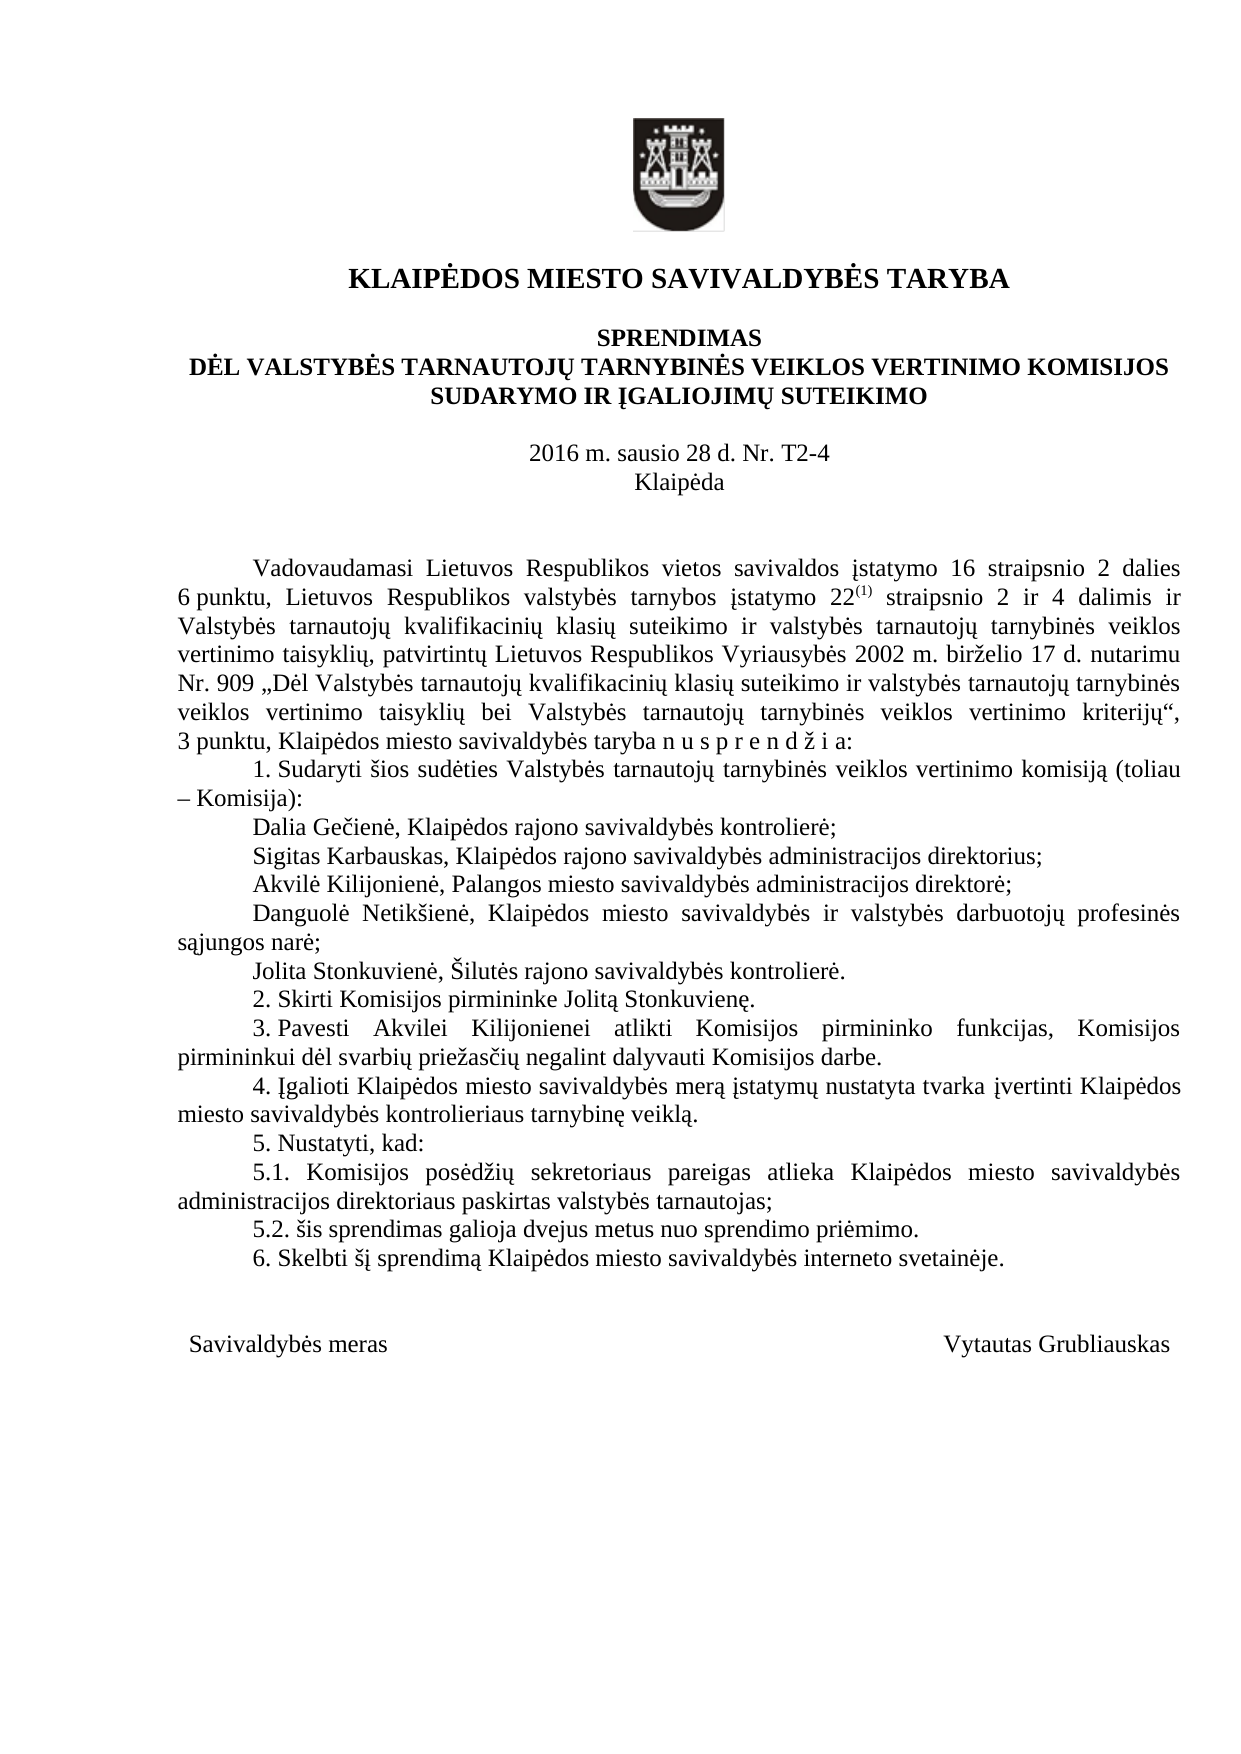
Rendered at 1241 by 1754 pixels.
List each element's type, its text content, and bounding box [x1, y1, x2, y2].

text Sigitas Karbauskas, Klaipėdos rajono savivaldybės administracijos direktorius; [177, 841, 1181, 869]
text 6. Skelbti šį sprendimą Klaipėdos miesto savivaldybės interneto svetainėje. [251, 1243, 1181, 1272]
table_header Vytautas Grubliauskas [808, 1330, 1181, 1358]
text Vadovaudamasi Lietuvos Respublikos vietos savivaldos įstatymo 16 straipsnio 2 dalies 6 punktu, Lietuvos Respublikos valstybės tarnybos įstatymo 22(1) straipsnio 2 ir 4 dalimis ir Valstybės tarnautojų kvalifikacinių klasių suteikimo ir valstybės tarnautojų tarnybinės veiklos vertinimo taisyklių, patvirtintų Lietuvos Respublikos Vyriausybės . birželio 17 d. nutarimu Nr. 909 „Dėl Valstybės tarnautojų kvalifikacinių klasių suteikimo ir valstybės tarnautojų tarnybinės veiklos vertinimo taisyklių bei Valstybės tarnautojų tarnybinės veiklos vertinimo kriterijų“, 3 punktu, Klaipėdos miesto savivaldybės taryba nusprendžia: [177, 553, 1181, 754]
text 5. Nustatyti, kad: [177, 1128, 1181, 1157]
text 2. Skirti Komisijos pirmininke Jolitą Stonkuvienę. [177, 984, 1181, 1013]
text DĖL VALSTYBĖS TARNAUTOJŲ TARNYBINĖS VEIKLOS VERTINIMO KOMISIJOS SUDARYMO IR ĮGALIOJIMŲ SUTEIKIMO [177, 352, 1181, 409]
text 1. Sudaryti šios sudėties Valstybės tarnautojų tarnybinės veiklos vertinimo komisiją (toliau – Komisija): [177, 754, 1181, 812]
text 2016 m. sausio 28 d. Nr. T2-4 [177, 438, 1181, 467]
text Jolita Stonkuvienė, Šilutės rajono savivaldybės kontrolierė. [177, 956, 1181, 984]
picture [633, 118, 726, 233]
text Danguolė Netikšienė, Klaipėdos miesto savivaldybės ir valstybės darbuotojų profesinės sąjungos narė; [177, 898, 1181, 956]
text 3. Pavesti Akvilei Kilijonienei atlikti Komisijos pirmininko funkcijas, Komisijos pirmininkui dėl svarbių priežasčių negalint dalyvauti Komisijos darbe. [177, 1013, 1181, 1071]
text 5.2. šis sprendimas galioja dvejus metus nuo sprendimo priėmimo. [251, 1214, 1181, 1243]
text SPRENDIMAS [177, 323, 1181, 352]
text Akvilė Kilijonienė, Palangos miesto savivaldybės administracijos direktorė; [177, 869, 1181, 898]
table_header Savivaldybės meras [177, 1330, 808, 1358]
text 5.1. Komisijos posėdžių sekretoriaus pareigas atlieka Klaipėdos miesto savivaldybės administracijos direktoriaus paskirtas valstybės tarnautojas; [177, 1157, 1181, 1214]
text KLAIPĖDOS MIESTO SAVIVALDYBĖS TARYBA [177, 261, 1181, 294]
text 4. Įgalioti Klaipėdos miesto savivaldybės merą įstatymų nustatyta tvarka įvertinti Klaipėdos miesto savivaldybės kontrolieriaus tarnybinę veiklą. [177, 1071, 1181, 1128]
text Dalia Gečienė, Klaipėdos rajono savivaldybės kontrolierė; [177, 812, 1181, 841]
text Klaipėda [177, 467, 1181, 496]
